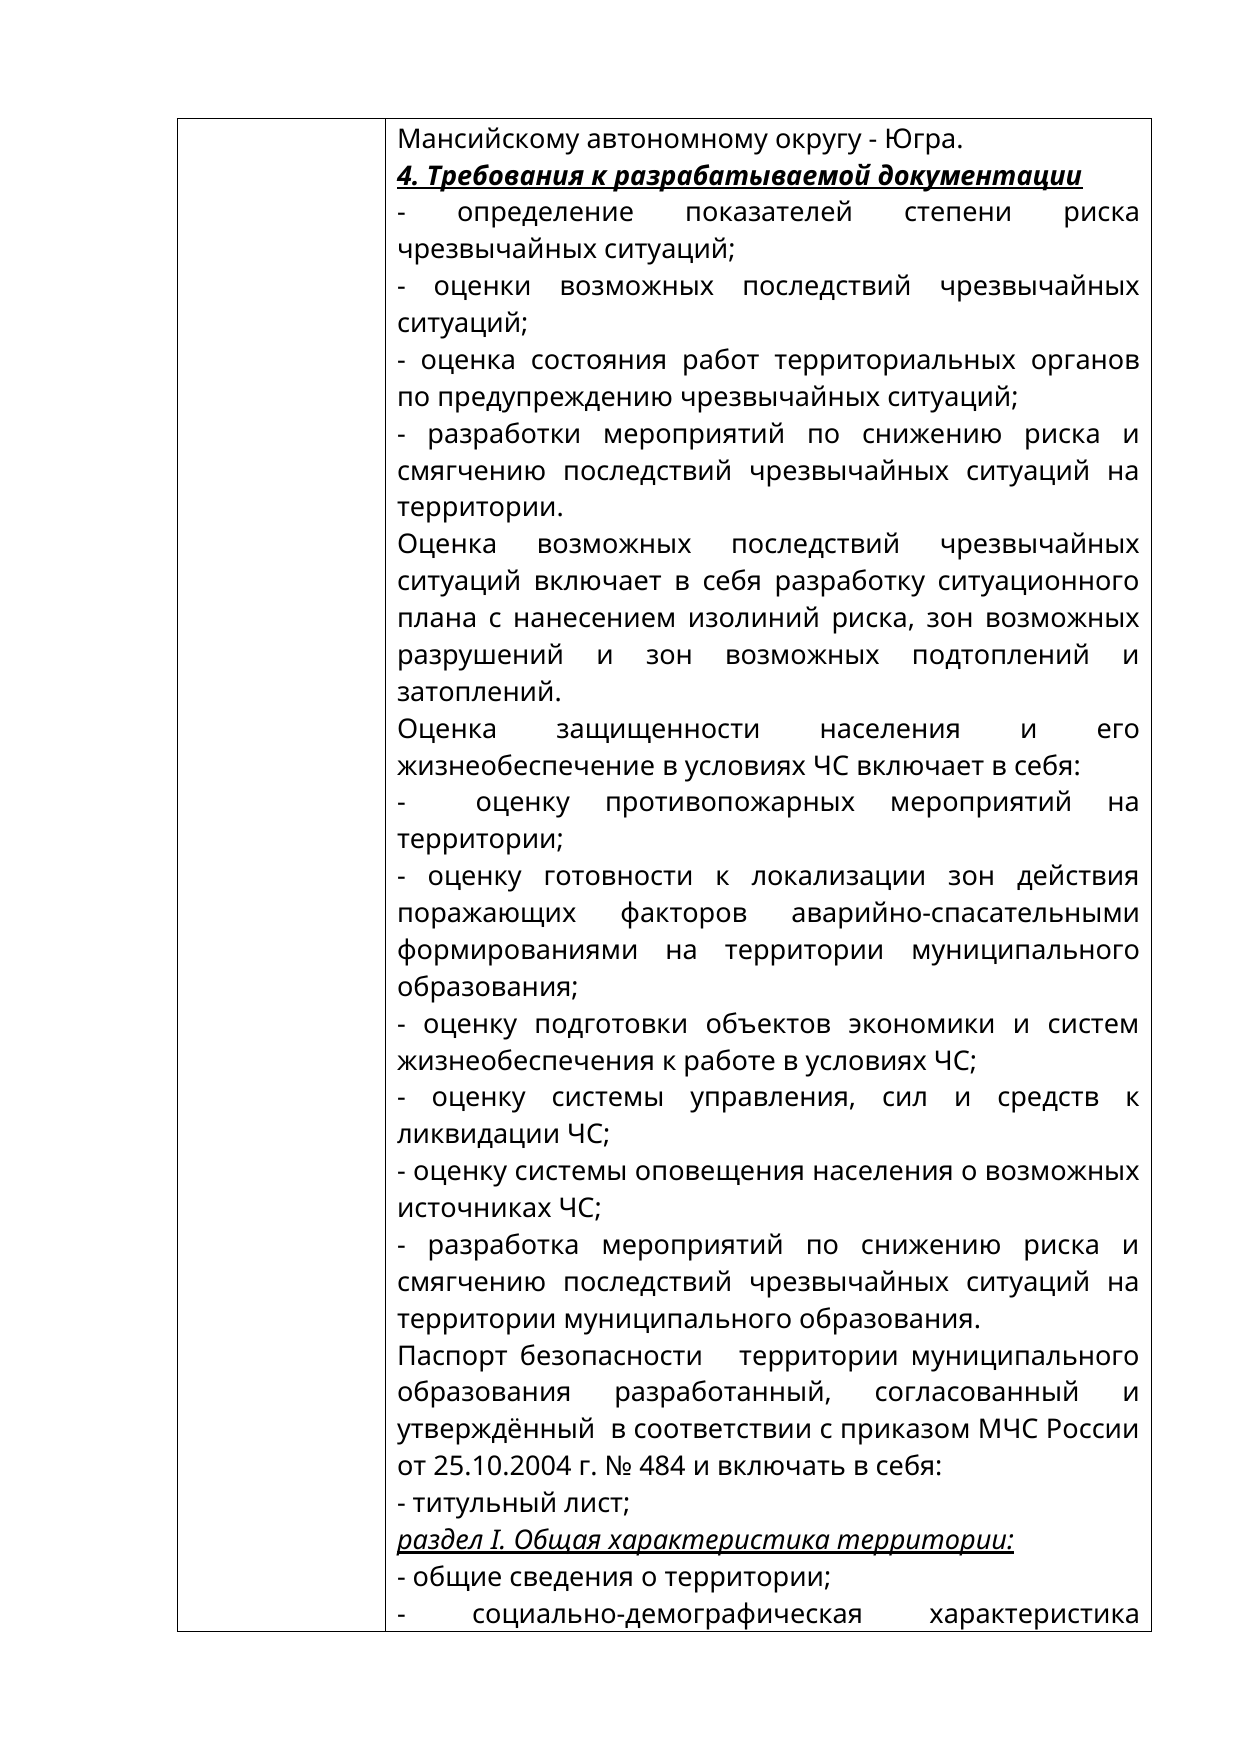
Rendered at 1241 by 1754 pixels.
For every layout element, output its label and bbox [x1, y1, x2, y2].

table_cell [178, 119, 385, 1631]
table_cell [386, 119, 1151, 1631]
